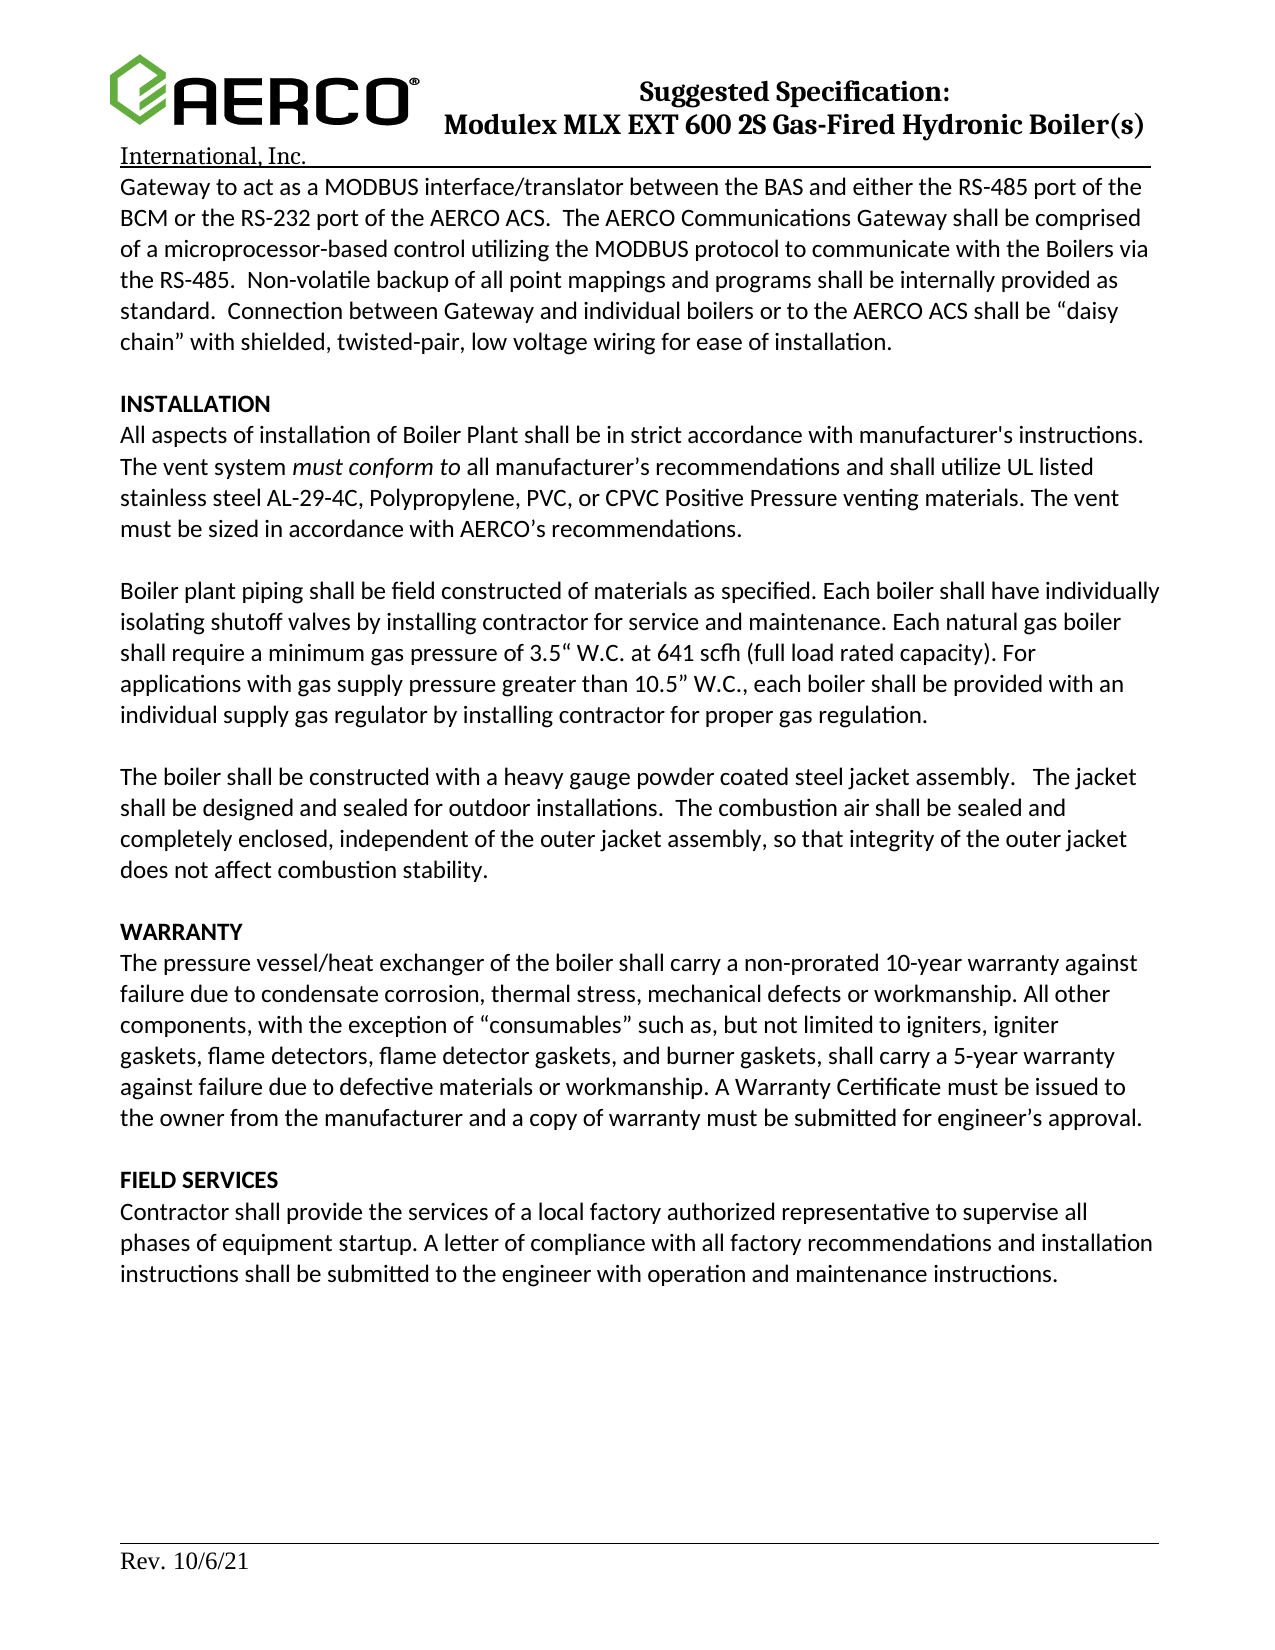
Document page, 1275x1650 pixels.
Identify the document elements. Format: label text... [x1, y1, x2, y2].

text The boiler shall be constructed with a heavy gauge powder coated steel jacket assembly. The jacket shall be designed and sealed for outdoor installations. The combustion air shall be sealed and completely enclosed, independent of the outer jacket assembly, so that integrity of the outer jacket does not affect combustion stability. [120, 761, 1162, 885]
text Contractor shall provide the services of a local factory authorized representative to supervise all phases of equipment startup. A letter of compliance with all factory recommendations and installation instructions shall be submitted to the engineer with operation and maintenance instructions. [120, 1195, 1162, 1288]
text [120, 171, 1162, 357]
text INSTALLATION [120, 388, 1162, 419]
text The pressure vessel/heat exchanger of the boiler shall carry a non-prorated 10-year warranty against failure due to condensate corrosion, thermal stress, mechanical defects or workmanship. All other components, with the exception of “consumables” such as, but not limited to igniters, igniter [120, 947, 1162, 1040]
text All aspects of installation of Boiler Plant shall be in strict accordance with manufacturer's instructions. The vent system must conform to all manufacturer’s recommendations and shall utilize UL listed stainless steel AL-29-4C, Polypropylene, PVC, or CPVC Positive Pressure venting materials. The vent must be sized in accordance with AERCO’s recommendations. [120, 419, 1162, 543]
text WARRANTY [120, 916, 1162, 947]
text Boiler plant piping shall be field constructed of materials as specified. Each boiler shall have individually isolating shutoff valves by installing contractor for service and maintenance. Each natural gas boiler shall require a minimum gas pressure of 3.5“ W.C. at 641 scfh (full load rated capacity). For applications with gas supply pressure greater than 10.5” W.C., each boiler shall be provided with an individual supply gas regulator by installing contractor for proper gas regulation. [120, 574, 1162, 730]
text gaskets, flame detectors, flame detector gaskets, and burner gaskets, shall carry a 5-year warranty against failure due to defective materials or workmanship. A Warranty Certificate must be issued to the owner from the manufacturer and a copy of warranty must be submitted for engineer’s approval. [120, 1040, 1162, 1133]
text FIELD SERVICES [120, 1164, 1162, 1195]
